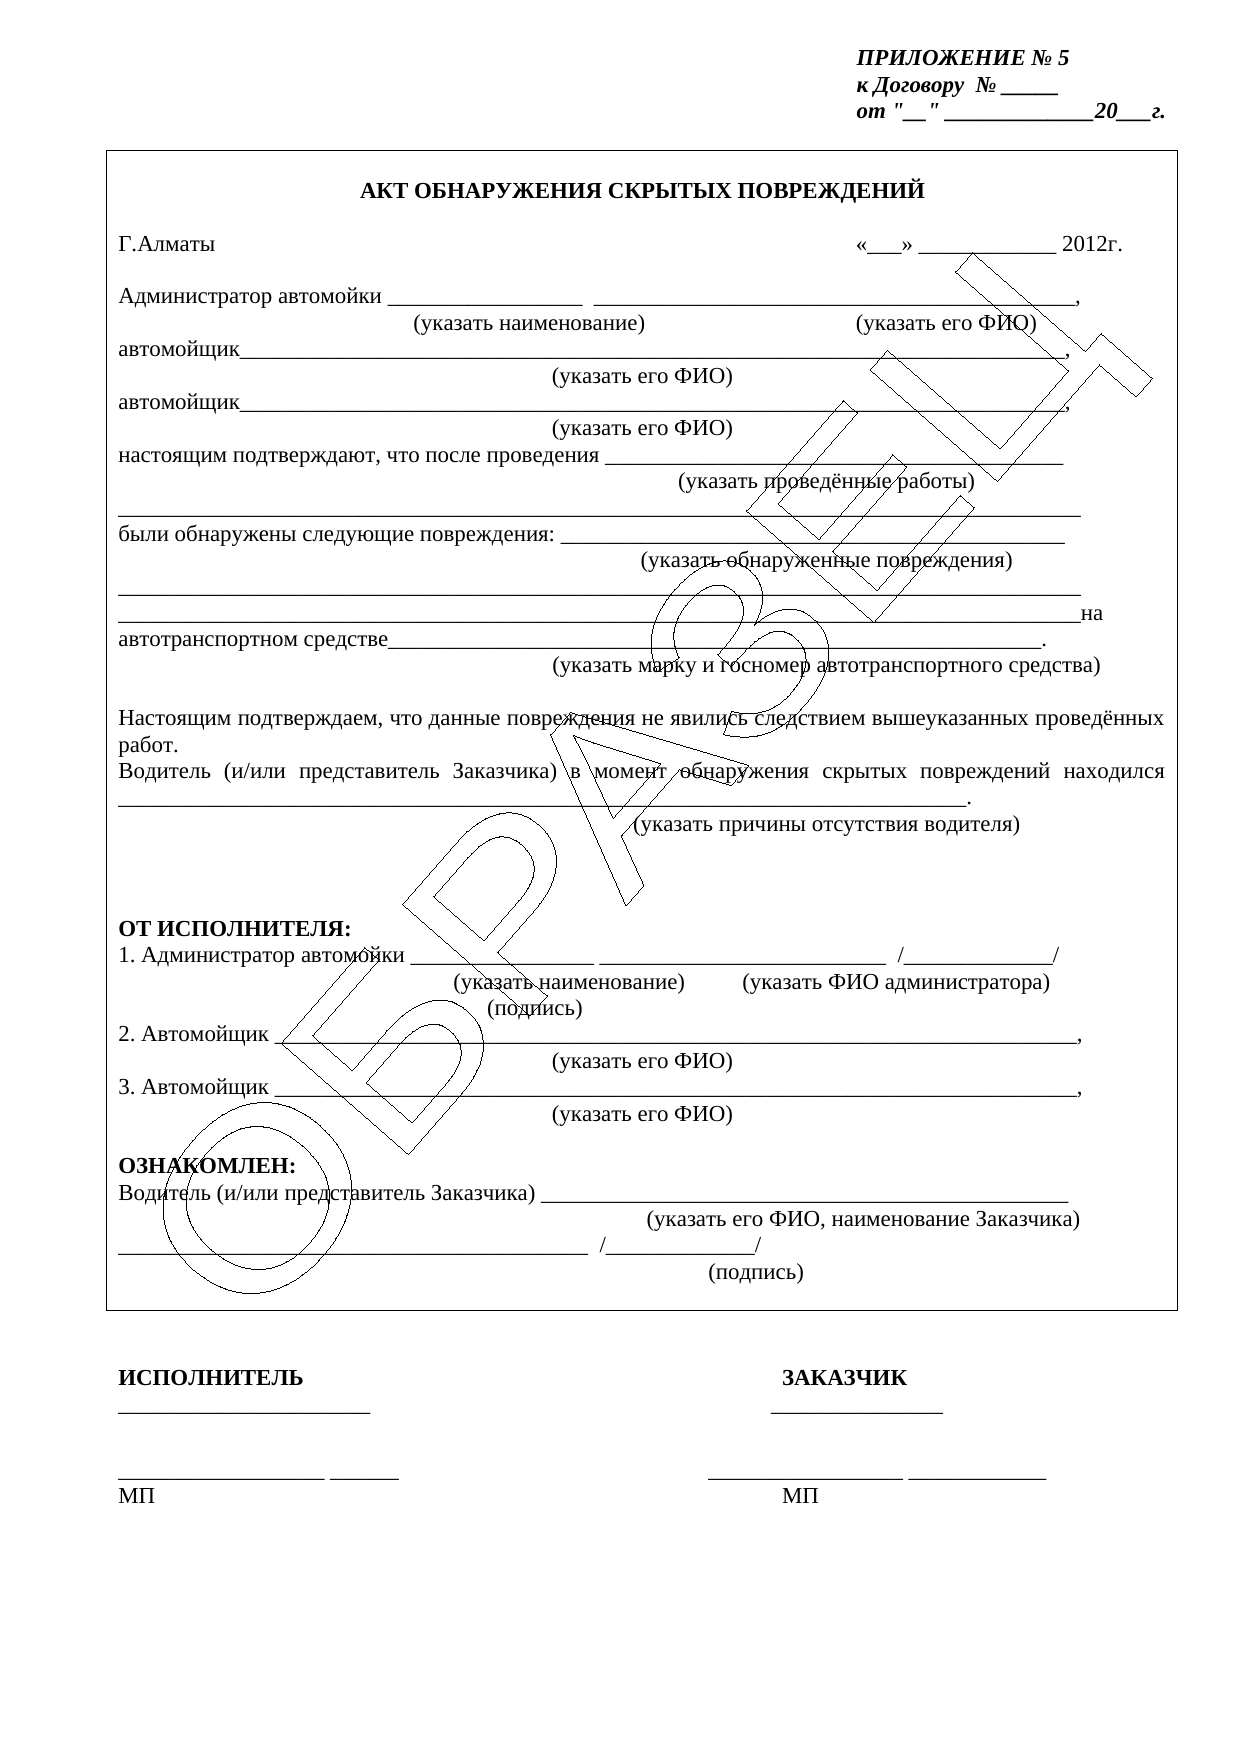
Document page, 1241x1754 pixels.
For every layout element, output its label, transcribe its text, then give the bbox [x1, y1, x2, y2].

text ПРИЛОЖЕНИЕ № 5 [128, 44, 1166, 71]
table_header АКТ ОБНАРУЖЕНИЯ СКРЫТЫХ ПОВРЕЖДЕНИЙ Г.Алматы «___» ____________ 2012г. Администратор автомойки _________________ __________________________________________, (указать наименование) (указать его ФИО) автомойщик________________________________________________________________________, (указать его ФИО) автомойщик________________________________________________________________________, (указать его ФИО) настоящим подтверждают, что после проведения ________________________________________ (указать проведённые работы) ____________________________________________________________________________________ были обнаружены следующие повреждения: ____________________________________________ (указать обнаруженные повреждения) ____________________________________________________________________________________ ____________________________________________________________________________________на автотранспортном средстве_________________________________________________________. (указать марку и госномер автотранспортного средства) Настоящим подтверждаем, что данные повреждения не явились следствием вышеуказанных проведённых работ. Водитель (и/или представитель Заказчика) в момент обнаружения скрытых повреждений находился __________________________________________________________________________. (указать причины отсутствия водителя) ОТ ИСПОЛНИТЕЛЯ: 1. Администратор автомойки ________________ _________________________ /_____________/ (указать наименование) (указать ФИО администратора) (подпись) 2. Автомойщик ______________________________________________________________________, (указать его ФИО) 3. Автомойщик ______________________________________________________________________, (указать его ФИО) ОЗНАКОМЛЕН: Водитель (и/или представитель Заказчика) ______________________________________________ (указать его ФИО, наименование Заказчика) _________________________________________ /_____________/ (подпись) [107, 151, 1177, 1310]
text МП МП [118, 1482, 1166, 1508]
text __________________ ______ _________________ ____________ [118, 1456, 1166, 1482]
text ______________________ _______________ [118, 1391, 1166, 1417]
text к Договору № _____ [128, 71, 1166, 97]
text ИСПОЛНИТЕЛЬ ЗАКАЗЧИК [118, 1364, 1166, 1391]
text от "__" _____________20___г. [128, 97, 1166, 123]
